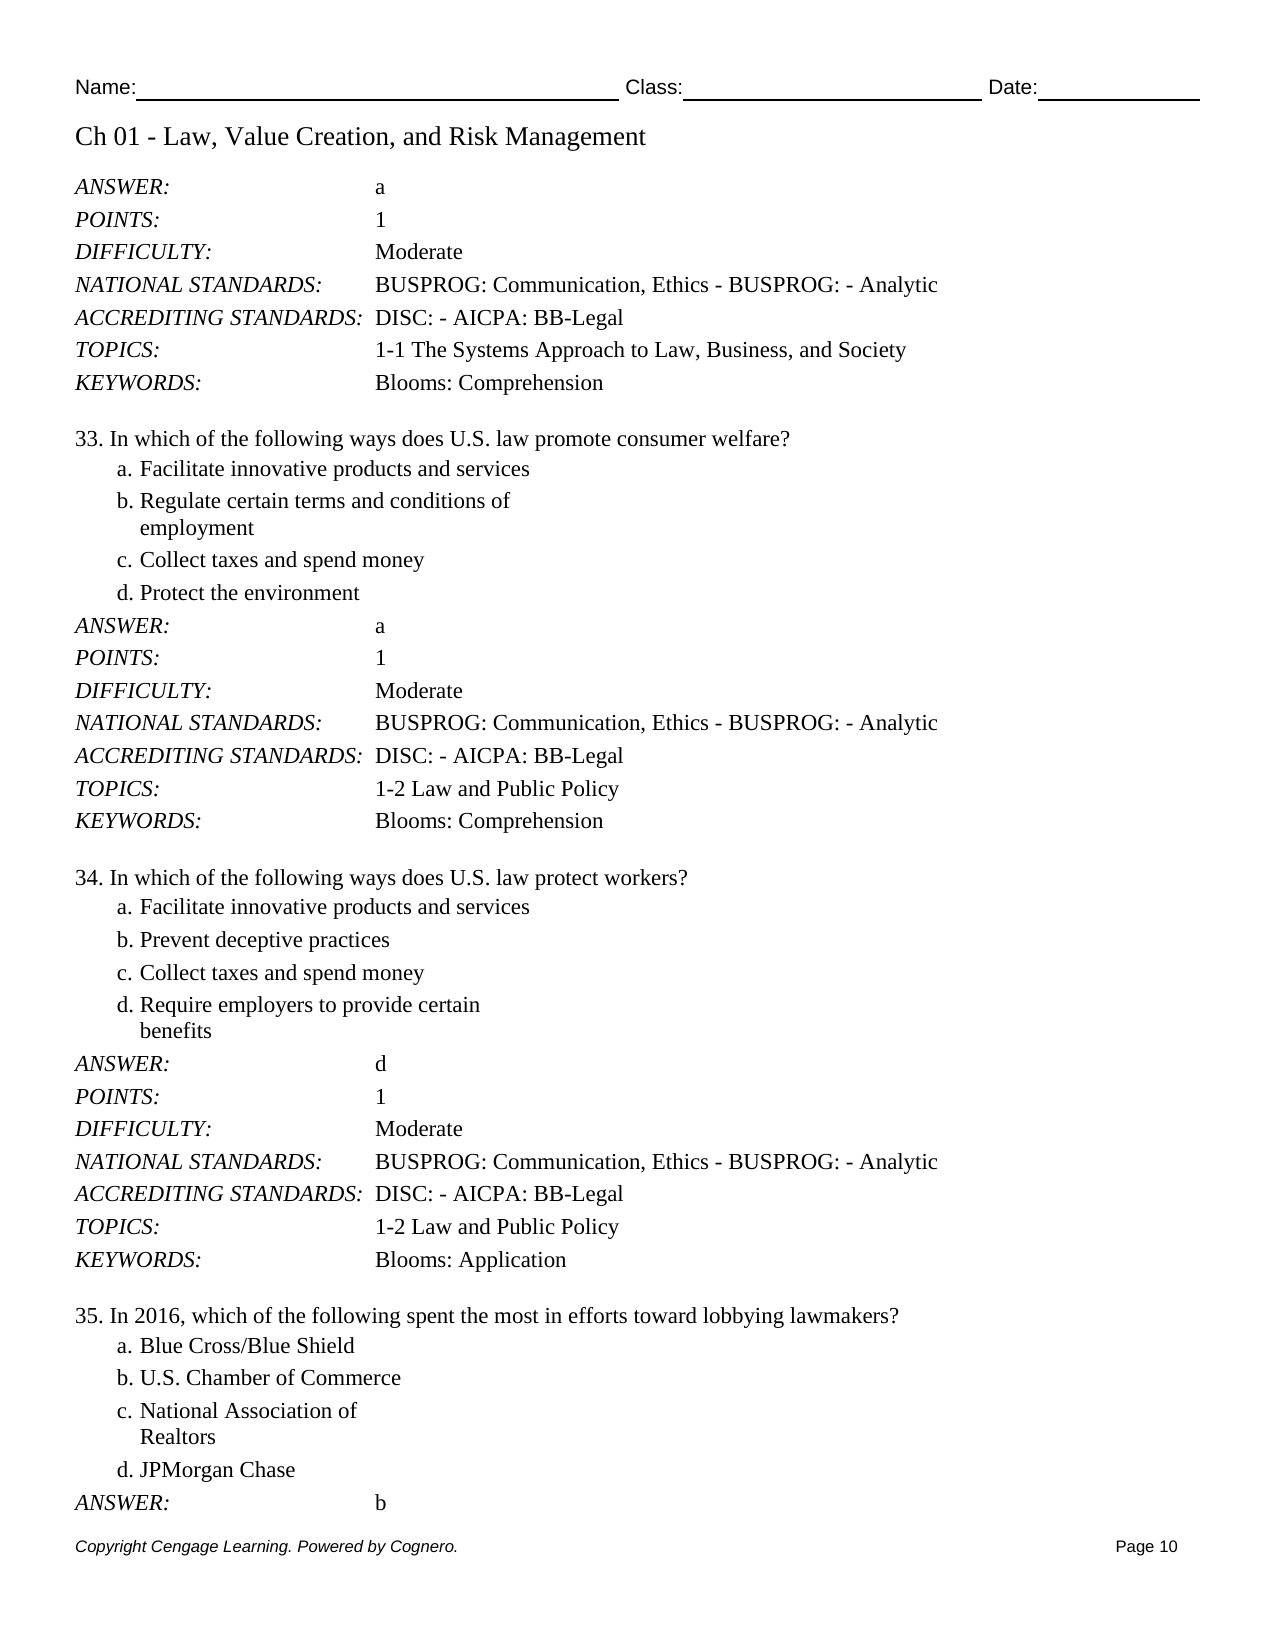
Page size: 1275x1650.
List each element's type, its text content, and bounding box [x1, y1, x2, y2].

table_header 33. In which of the following ways does U.S. law promote consumer welfare? [75, 452, 1200, 837]
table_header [75, 1302, 1200, 1518]
table_header 34. In which of the following ways does U.S. law protect workers? [75, 864, 1200, 1275]
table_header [75, 170, 1200, 398]
